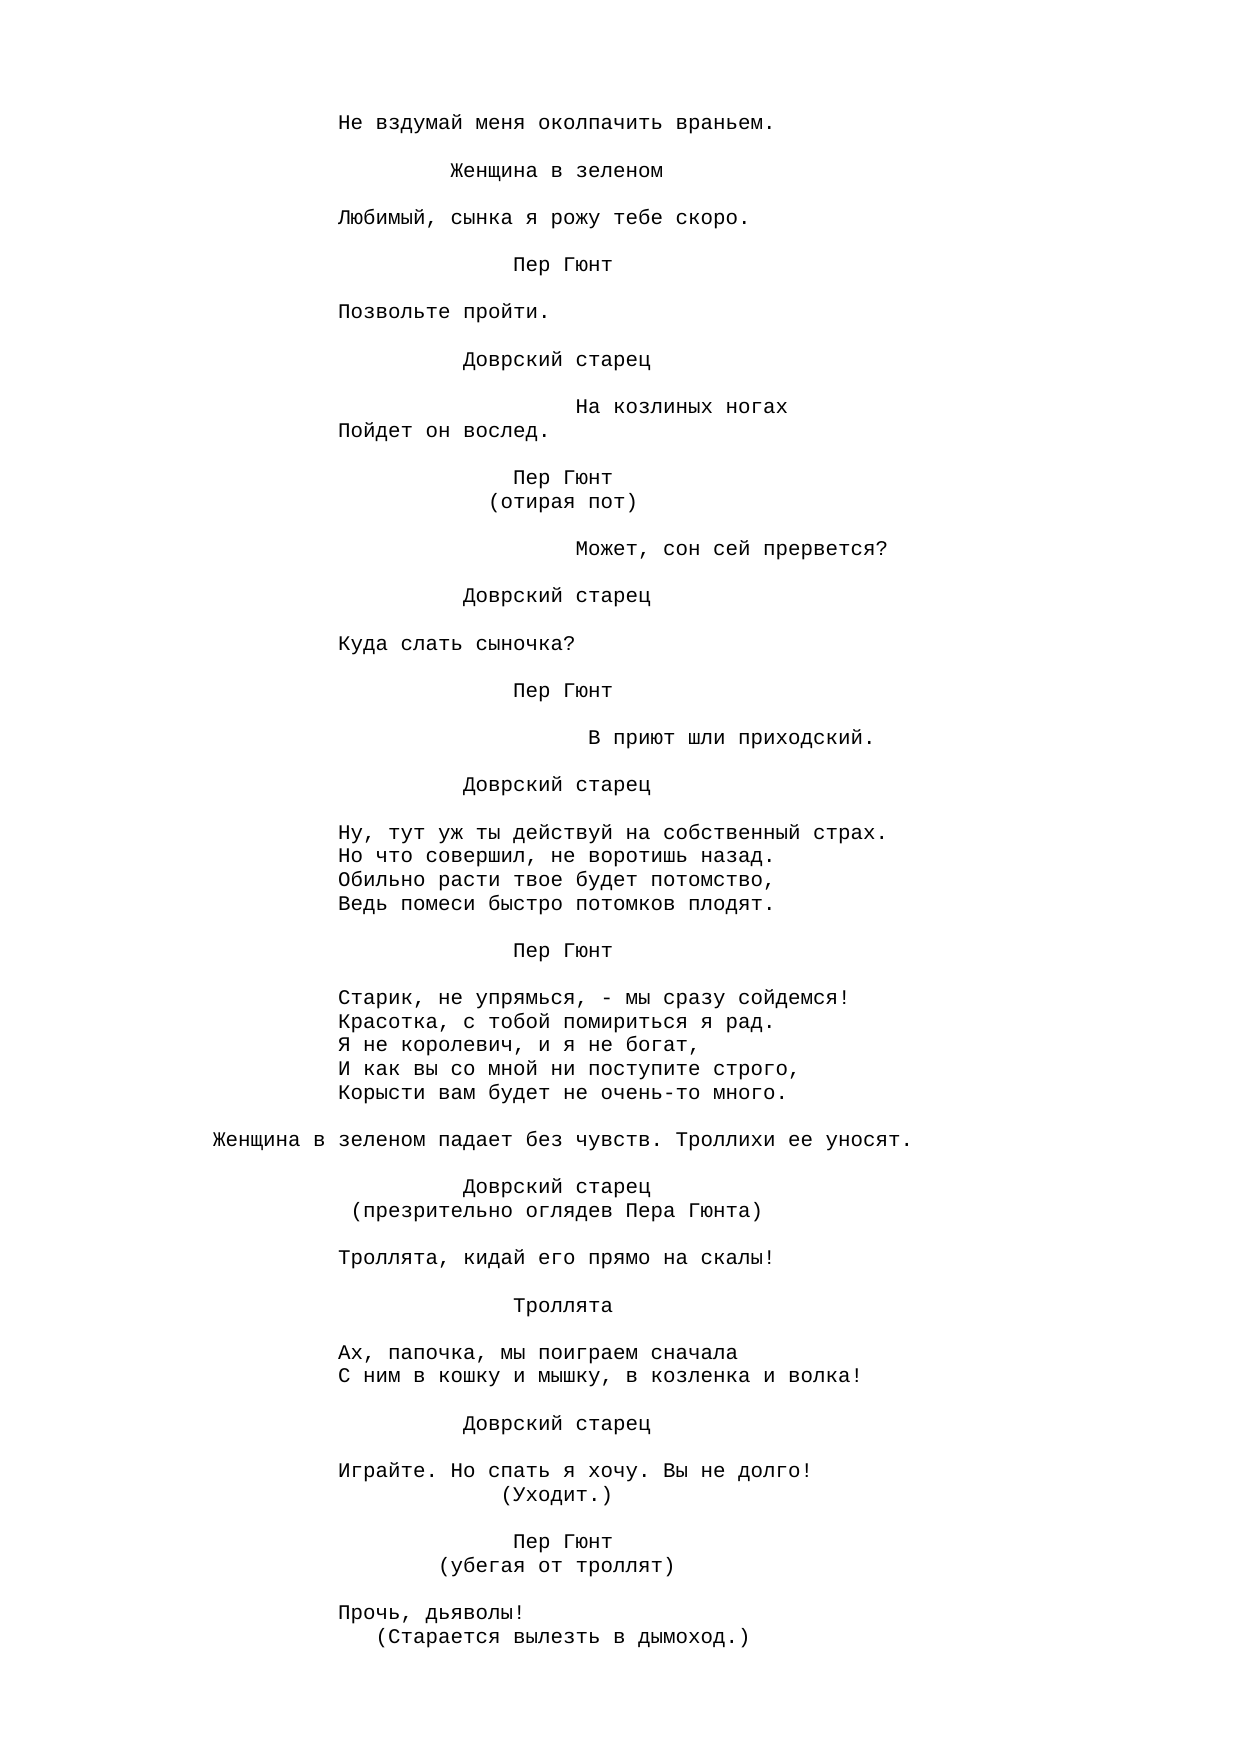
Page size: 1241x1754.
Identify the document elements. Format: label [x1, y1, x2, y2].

text [100, 89, 1146, 1649]
